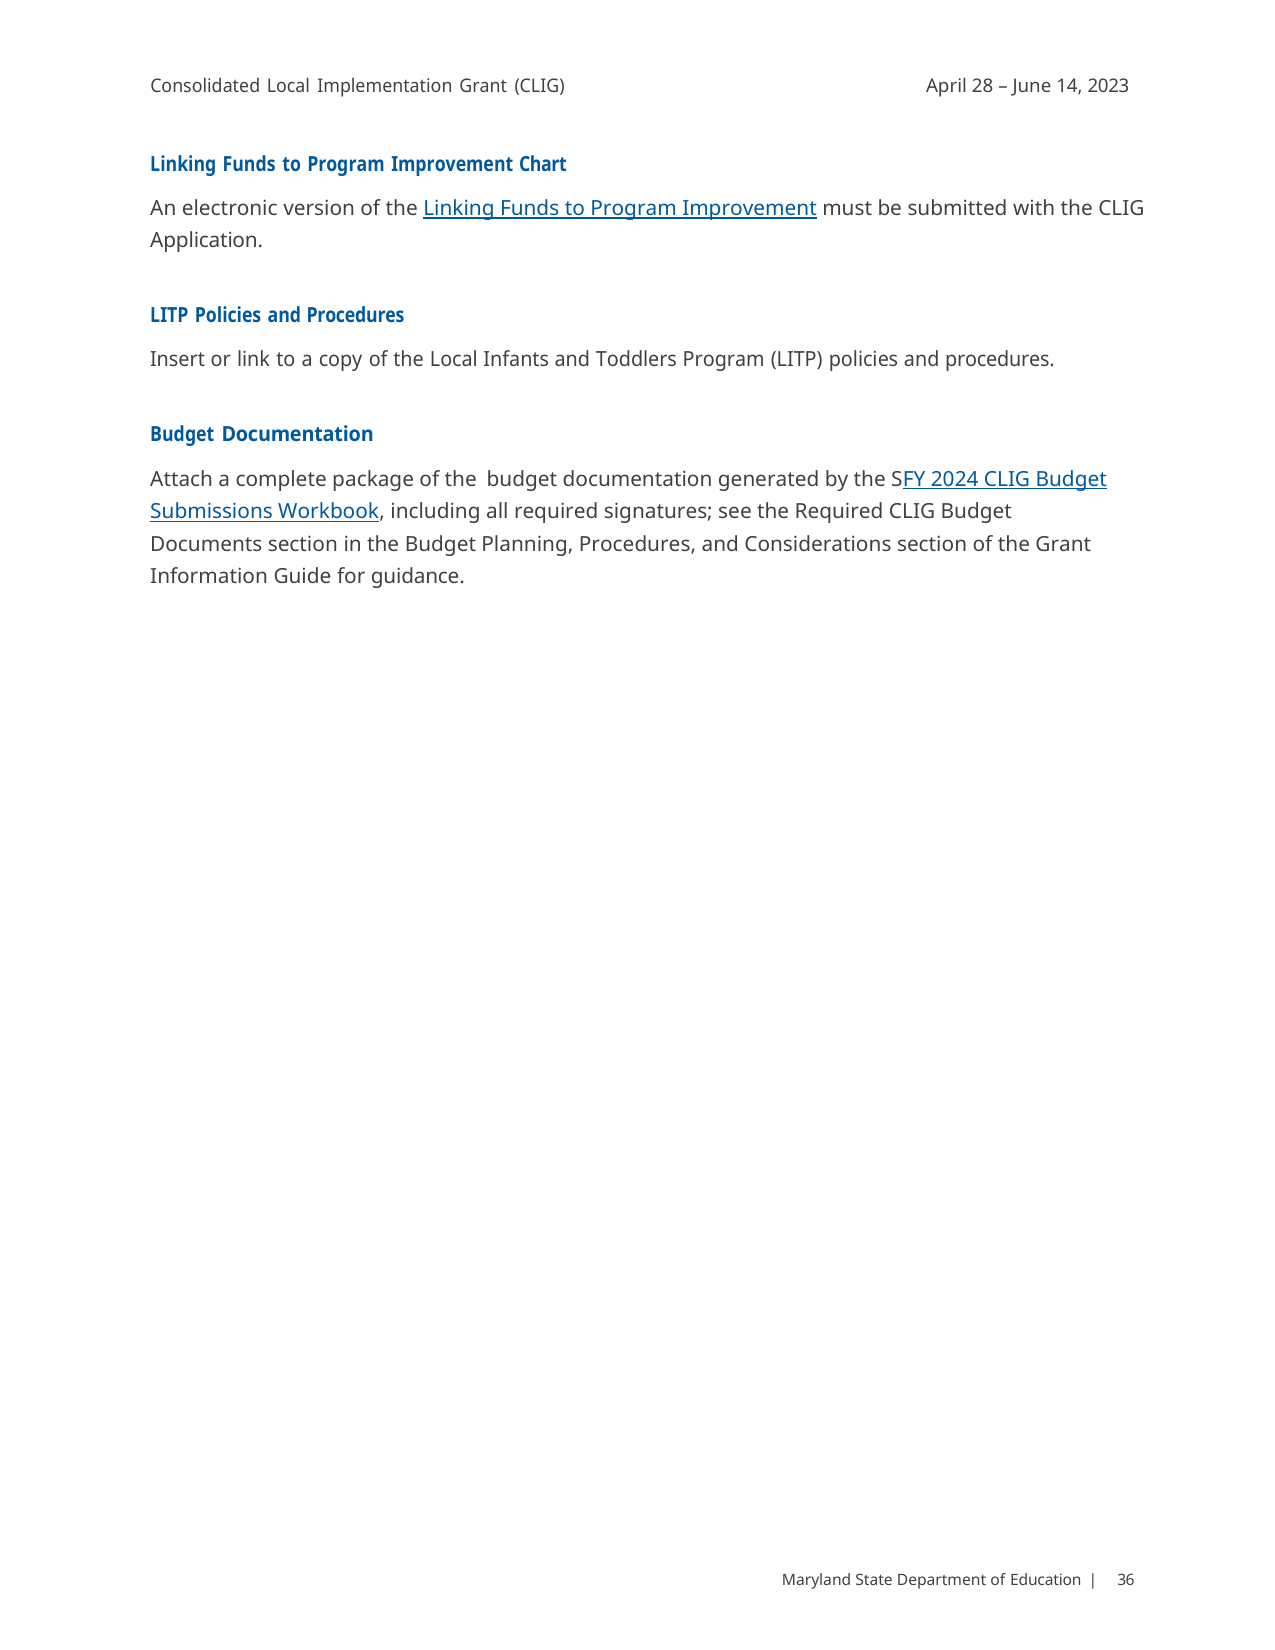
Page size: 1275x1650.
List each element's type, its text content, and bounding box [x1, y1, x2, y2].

text An electronic version of the Linking Funds to Program Improvement must be submitted with the CLIG Application. [150, 193, 1148, 254]
text Attach a complete package of the budget documentation generated by the SFY 2024 CLIG Budget Submissions Workbook, including all required signatures; see the Required CLIG Budget Documents section in the Budget Planning, Procedures, and Considerations section of the Grant Information Guide for guidance. [150, 464, 1123, 590]
subtitle Linking Funds to Program Improvement Chart [150, 149, 1148, 177]
subtitle Budget Documentation [150, 419, 1148, 448]
subtitle LITP Policies and Procedures [150, 300, 1148, 328]
text Insert or link to a copy of the Local Infants and Toddlers Program (LITP) policies and procedures. [150, 344, 1148, 373]
